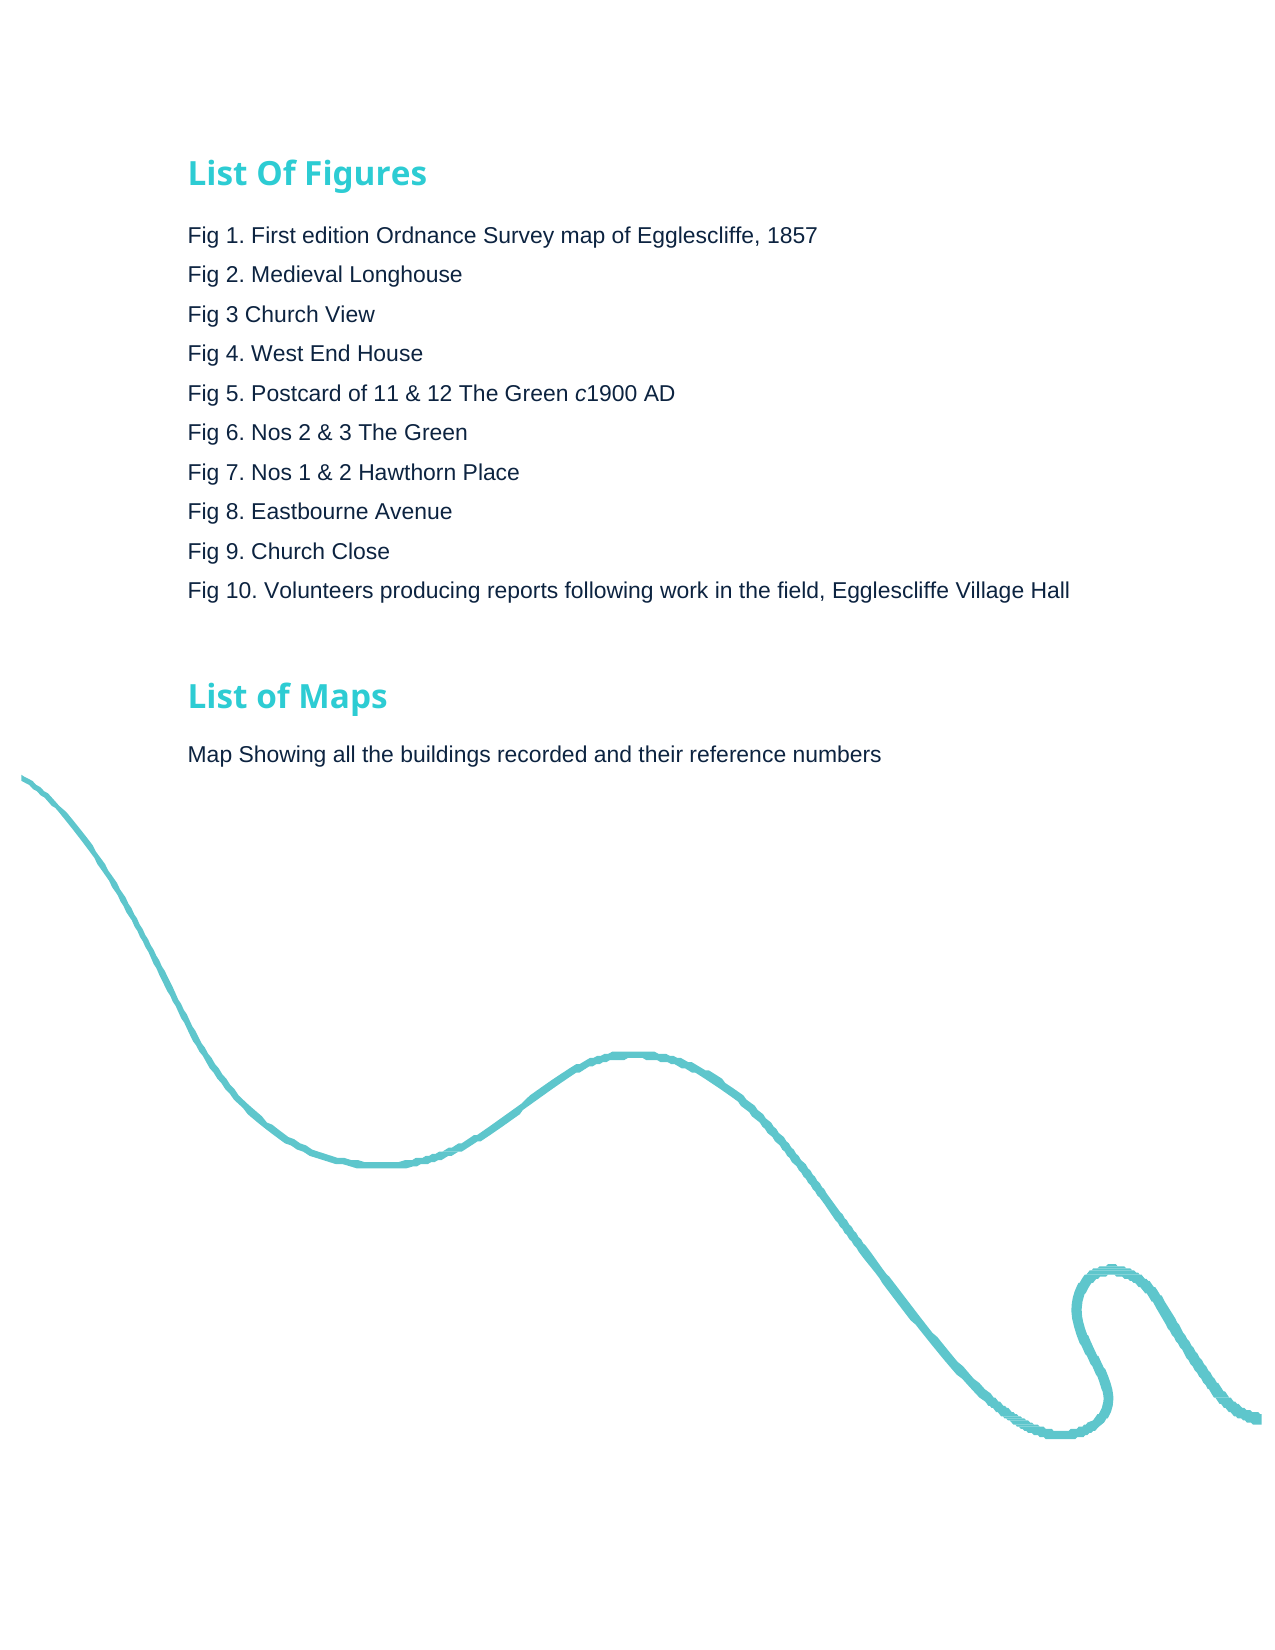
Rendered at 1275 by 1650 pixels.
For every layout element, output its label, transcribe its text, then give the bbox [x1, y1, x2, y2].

text Fig 9. Church Close [187, 538, 1087, 564]
text Fig 7. Nos 1 & 2 Hawthorn Place [187, 459, 1087, 485]
text List of Maps [187, 673, 1087, 719]
text Fig 2. Medieval Longhouse [187, 261, 1087, 288]
text Fig 6. Nos 2 & 3 The Green [187, 419, 1087, 446]
text Fig 4. West End House [187, 340, 1087, 367]
text Fig 1. First edition Ordnance Survey map of Egglescliffe, 1857 [187, 222, 1087, 248]
text Fig 3 Church View [187, 301, 1087, 327]
text Fig 8. Eastbourne Avenue [187, 498, 1087, 524]
text List Of Figures [187, 150, 1087, 195]
text Fig 5. Postcard of 11 & 12 The Green c1900 AD [187, 380, 1087, 406]
text Fig 10. Volunteers producing reports following work in the field, Egglescliffe Village Hall [187, 577, 1087, 603]
text Map Showing all the buildings recorded and their reference numbers [187, 741, 1087, 768]
